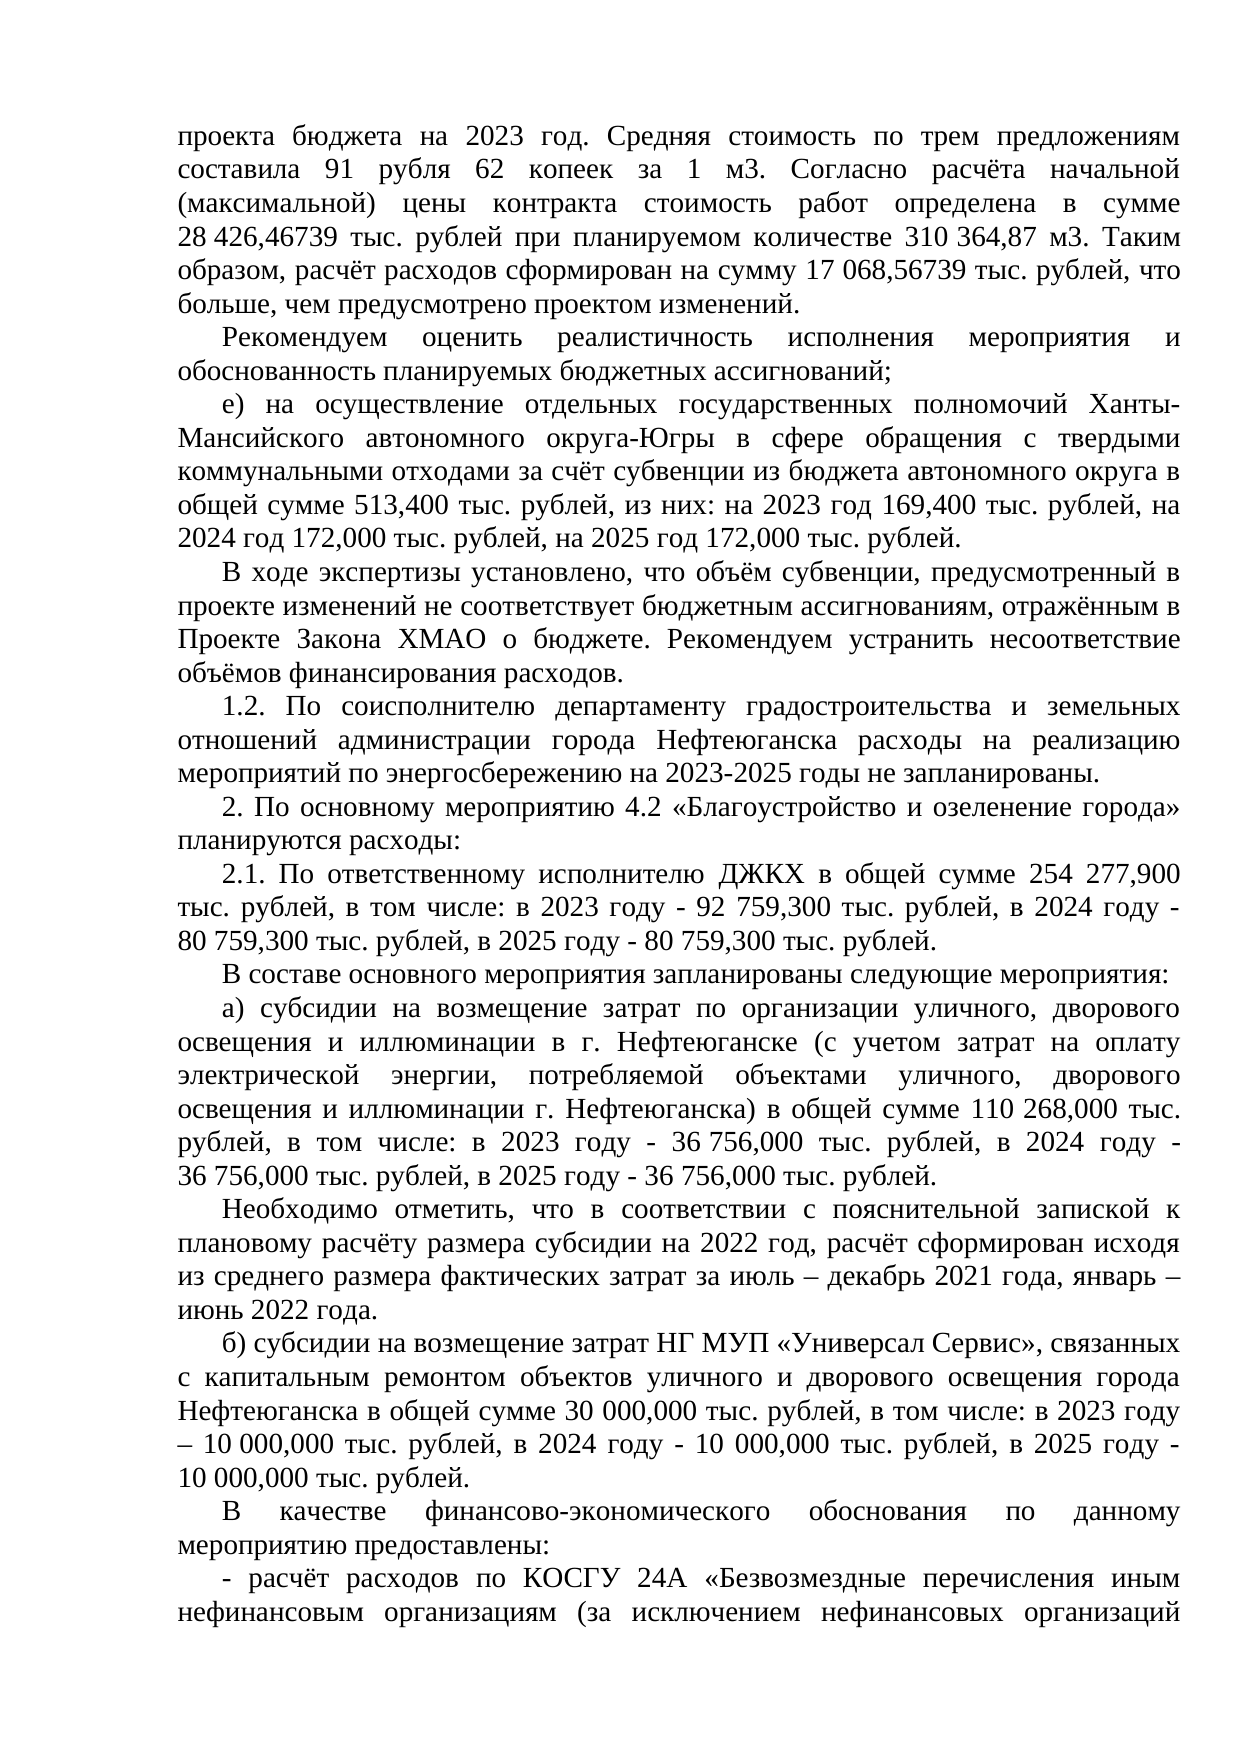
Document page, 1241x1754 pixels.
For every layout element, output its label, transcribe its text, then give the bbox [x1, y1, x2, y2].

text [177, 1560, 1181, 1627]
text В ходе экспертизы установлено, что объём субвенции, предусмотренный в проекте изменений не соответствует бюджетным ассигнованиям, отражённым в Проекте Закона ХМАО о бюджете. Рекомендуем устранить несоответствие объёмов финансирования расходов. [177, 554, 1181, 688]
text Рекомендуем оценить реалистичность исполнения мероприятия и обоснованность планируемых бюджетных ассигнований; [177, 319, 1181, 386]
text В составе основного мероприятия запланированы следующие мероприятия: [177, 957, 1181, 990]
text Необходимо отметить, что в соответствии с пояснительной запиской к плановому расчёту размера субсидии на 2022 год, расчёт сформирован исходя из среднего размера фактических затрат за июль – декабрь 2021 года, январь – июнь 2022 года. [177, 1191, 1181, 1326]
text В качестве финансово-экономического обоснования по данному мероприятию предоставлены: [177, 1493, 1181, 1560]
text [177, 118, 1181, 319]
text 2. По основному мероприятию 4.2 «Благоустройство и озеленение города» планируются расходы: [177, 789, 1181, 856]
text е) на осуществление отдельных государственных полномочий Ханты-Мансийского автономного округа-Югры в сфере обращения с твердыми коммунальными отходами за счёт субвенции из бюджета автономного округа в общей сумме 513,400 тыс. рублей, из них: на 2023 год 169,400 тыс. рублей, на 2024 год 172,000 тыс. рублей, на 2025 год 172,000 тыс. рублей. [177, 386, 1181, 554]
text а) субсидии на возмещение затрат по организации уличного, дворового освещения и иллюминации в г. Нефтеюганске (с учетом затрат на оплату электрической энергии, потребляемой объектами уличного, дворового освещения и иллюминации г. Нефтеюганска) в общей сумме 110 268,000 тыс. рублей, в том числе: в 2023 году - 36 756,000 тыс. рублей, в 2024 году - 36 756,000 тыс. рублей, в 2025 году - 36 756,000 тыс. рублей. [177, 990, 1181, 1191]
text б) субсидии на возмещение затрат НГ МУП «Универсал Сервис», связанных с капитальным ремонтом объектов уличного и дворового освещения города Нефтеюганска в общей сумме 30 000,000 тыс. рублей, в том числе: в 2023 году – 10 000,000 тыс. рублей, в 2024 году - 10 000,000 тыс. рублей, в 2025 году - 10 000,000 тыс. рублей. [177, 1326, 1181, 1493]
text 2.1. По ответственному исполнителю ДЖКХ в общей сумме 254 277,900 тыс. рублей, в том числе: в 2023 году - 92 759,300 тыс. рублей, в 2024 году - 80 759,300 тыс. рублей, в 2025 году - 80 759,300 тыс. рублей. [177, 856, 1181, 957]
text 1.2. По соисполнителю департаменту градостроительства и земельных отношений администрации города Нефтеюганска расходы на реализацию мероприятий по энергосбережению на 2023-2025 годы не запланированы. [177, 688, 1181, 789]
